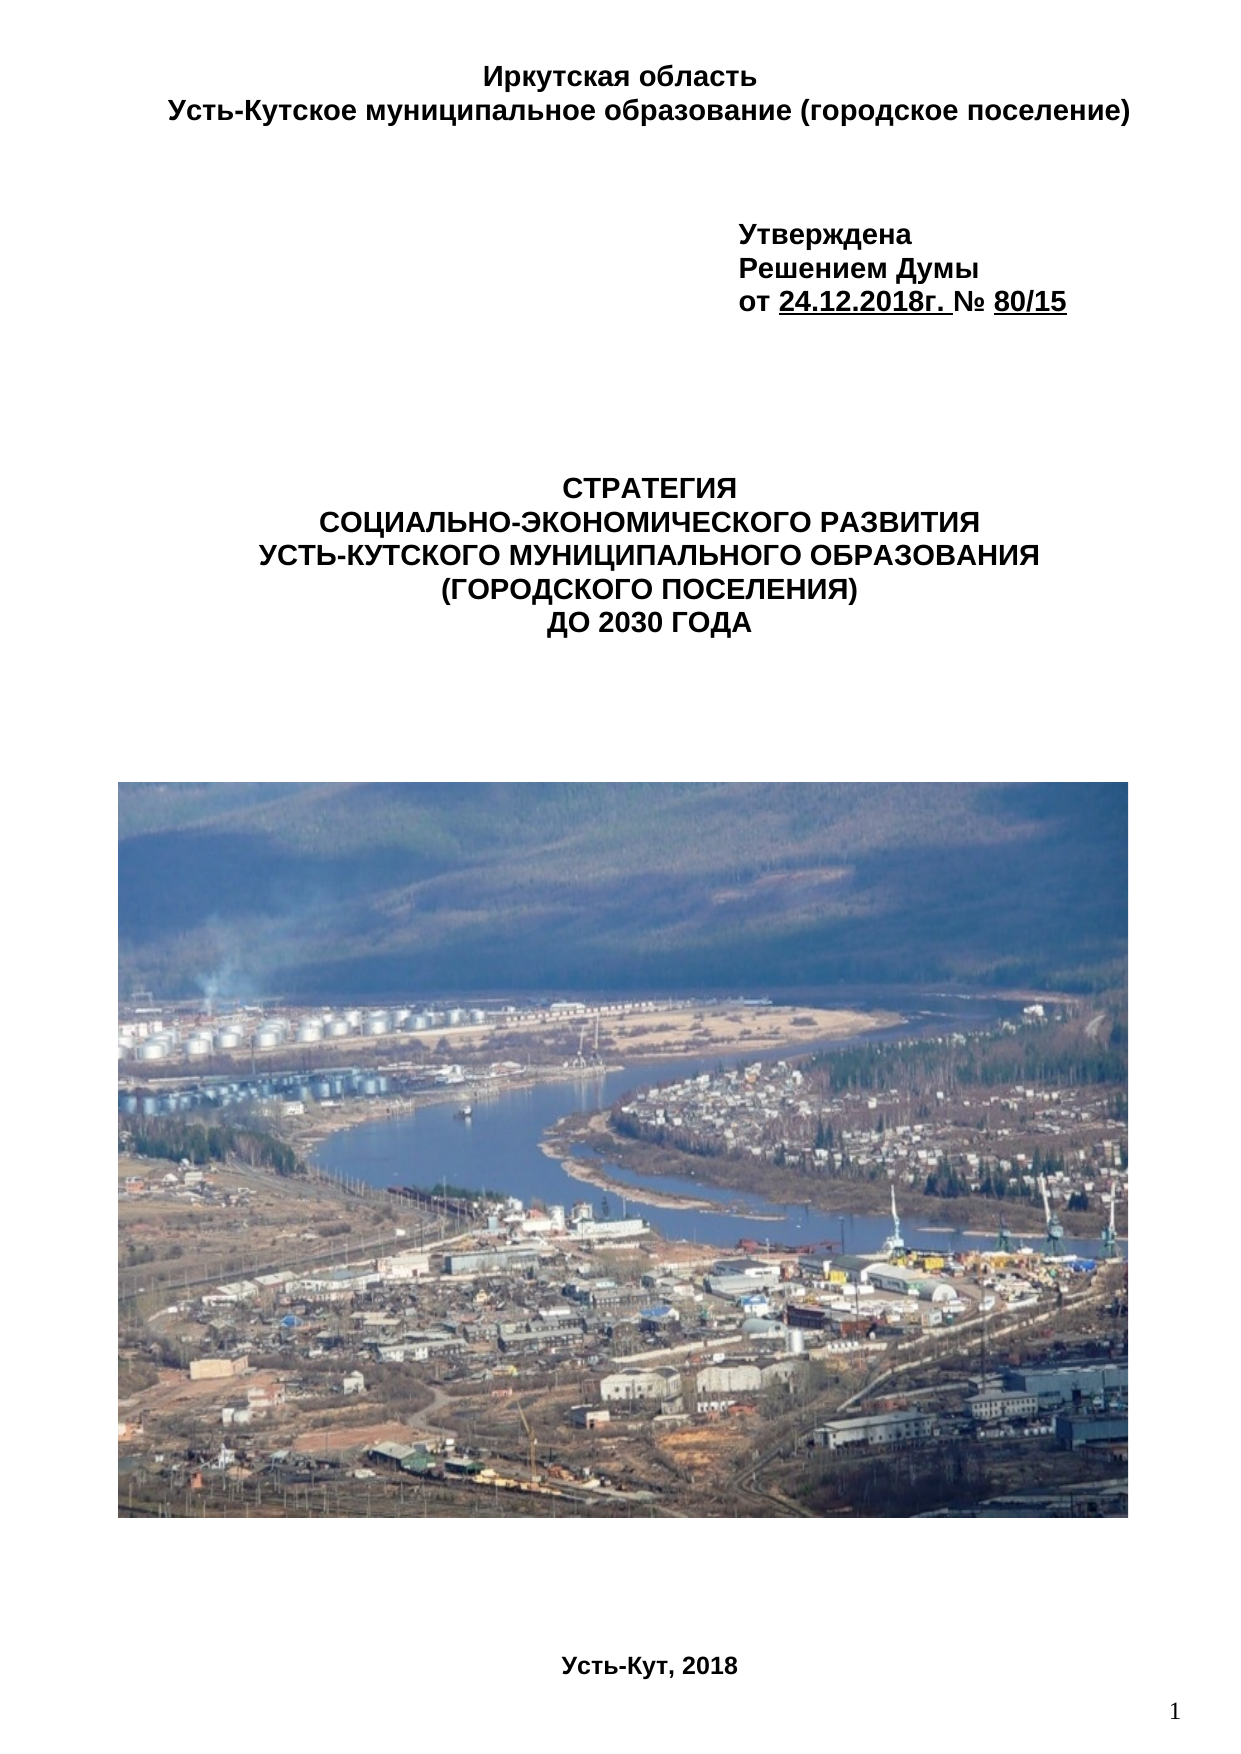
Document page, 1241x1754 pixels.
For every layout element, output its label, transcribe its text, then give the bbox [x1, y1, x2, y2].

picture [118, 782, 1129, 1518]
text Иркутская область [118, 59, 1122, 93]
text (ГОРОДСКОГО ПОСЕЛЕНИЯ) [118, 572, 1181, 605]
text Решением Думы [738, 251, 1181, 284]
text от 24.12.2018г. № 80/15 [738, 284, 1137, 318]
text Усть-Кутское муниципальное образование (городское поселение) [118, 93, 1181, 126]
text СОЦИАЛЬНО-ЭКОНОМИЧЕСКОГО РАЗВИТИЯ [118, 505, 1181, 538]
text Утверждена [738, 217, 1181, 251]
text Усть-Кут, 2018 [118, 1651, 1181, 1680]
text УСТЬ-КУТСКОГО МУНИЦИПАЛЬНОГО ОБРАЗОВАНИЯ [118, 538, 1181, 572]
text ДО 2030 ГОДА [118, 605, 1181, 639]
text СТРАТЕГИЯ [118, 471, 1181, 505]
